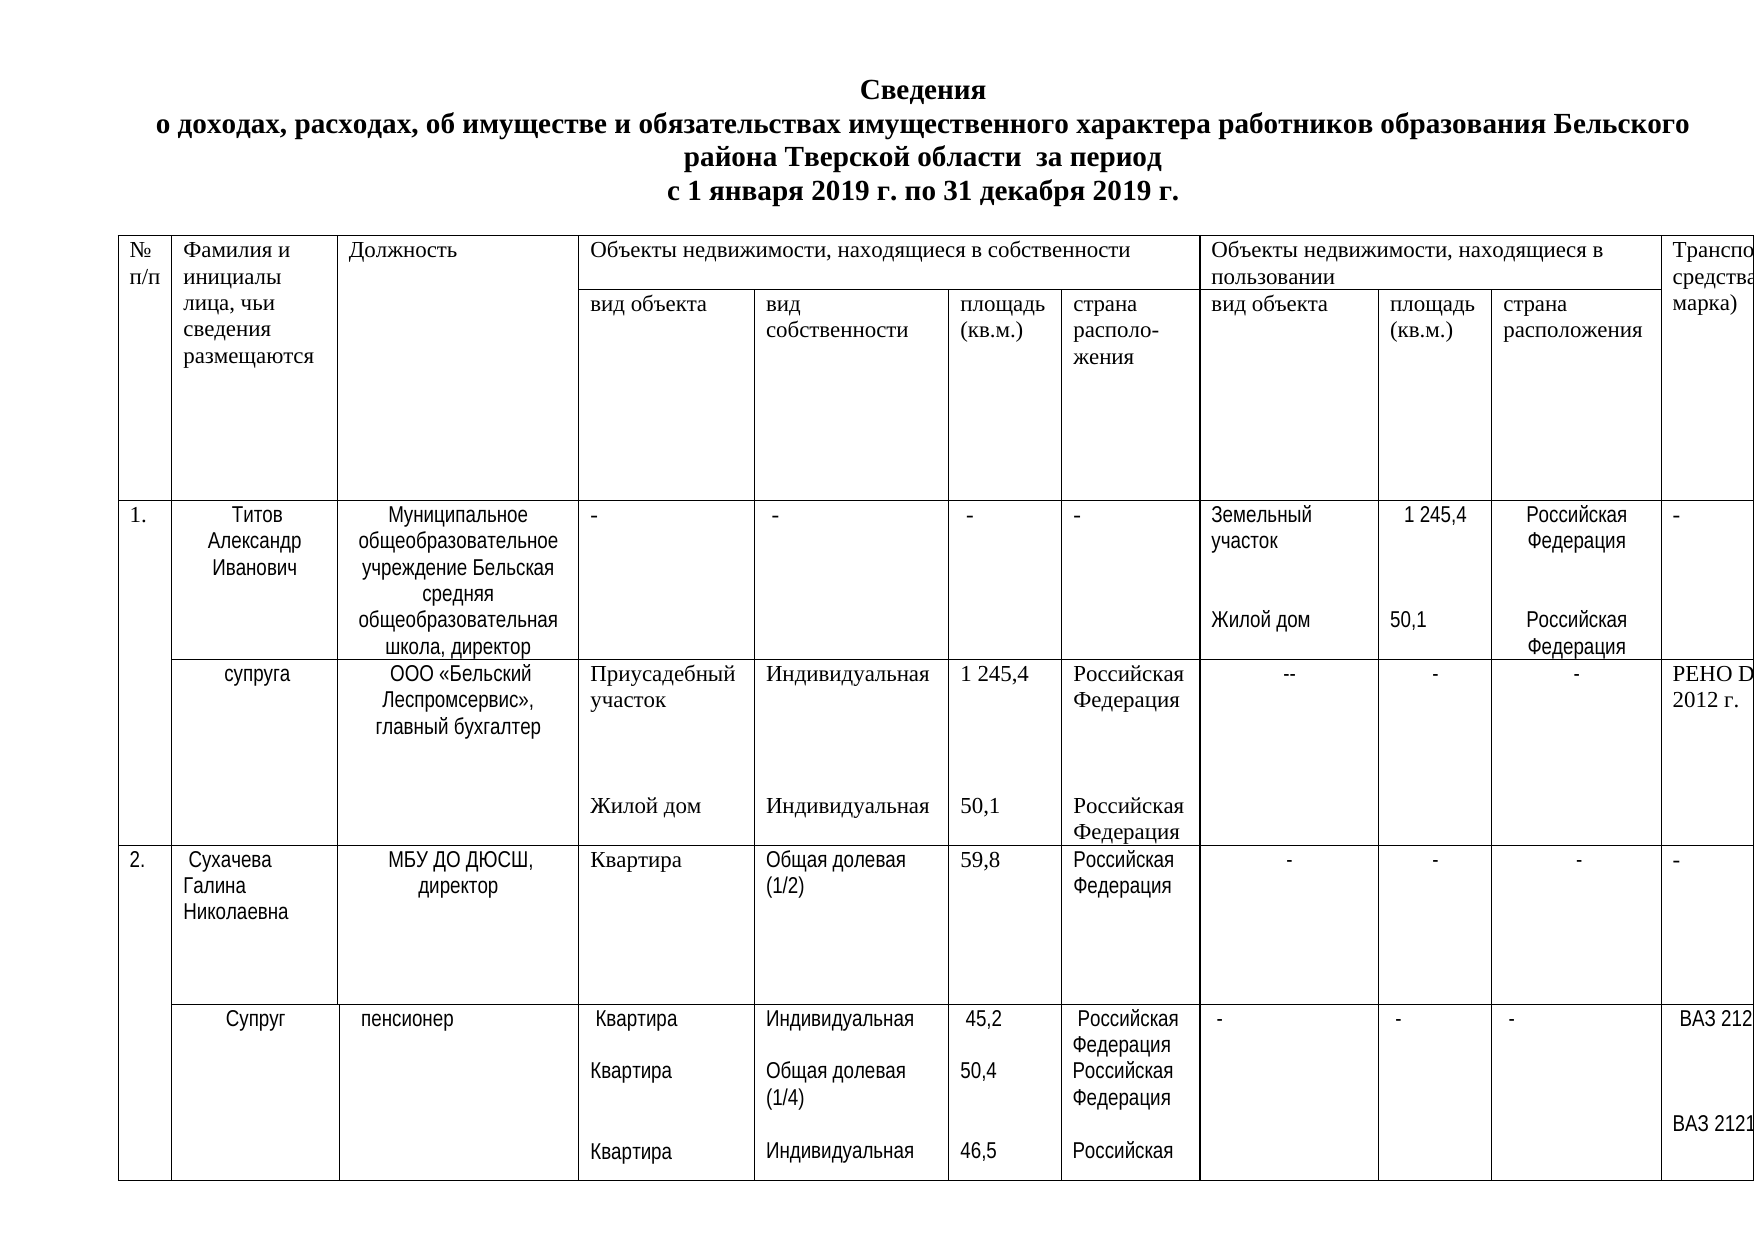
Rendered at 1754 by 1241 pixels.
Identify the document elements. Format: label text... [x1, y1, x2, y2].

table_cell - [1379, 1005, 1491, 1180]
table_cell Сухачева Галина Николаевна [172, 846, 337, 1004]
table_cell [1662, 1005, 1753, 1180]
text о доходах, расходах, об имуществе и обязательствах имущественного характера работников образования Бельского района Тверской области за период [118, 106, 1728, 173]
table_cell Российская Федерация Российская Федерация [1062, 660, 1199, 844]
table_cell - [949, 501, 1061, 659]
text с 1 января 2019 г. по 31 декабря 2019 г. [118, 173, 1728, 207]
table_cell РЕНО DUSTER 2012 г. [1662, 660, 1753, 844]
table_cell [755, 1005, 948, 1180]
table_cell - [1201, 846, 1378, 1004]
table_header Фамилия и инициалы лица, чьи сведения размещаются [172, 236, 337, 500]
table_cell Земельный участок Жилой дом [1201, 501, 1378, 659]
table_cell вид объекта [1201, 290, 1378, 500]
table_cell МБУ ДО ДЮСШ, директор [338, 846, 578, 1004]
table_cell пенсионер [340, 1005, 578, 1180]
table_cell 1. [119, 501, 171, 844]
table_cell - [1379, 660, 1491, 844]
table_cell 45,2 50,4 46,5 32,7 [949, 1005, 1061, 1180]
table_cell - [579, 501, 754, 659]
table_cell вид объекта [579, 290, 754, 500]
table_cell Супруг [172, 1005, 339, 1180]
table_cell - [1379, 846, 1491, 1004]
table_cell Российская Федерация [1062, 846, 1199, 1004]
table_cell 1 245,4 50,1 [1379, 501, 1491, 659]
table_header Объекты недвижимости, находящиеся в собственности [579, 236, 1199, 289]
table_cell площадь (кв.м.) [949, 290, 1061, 500]
table_cell площадь (кв.м.) [1379, 290, 1491, 500]
table_cell страна располо-жения [1062, 290, 1199, 500]
table_cell 1 245,4 50,1 [949, 660, 1061, 844]
table_cell - [755, 501, 948, 659]
table_cell - [1062, 501, 1199, 659]
table_header № п/п [119, 236, 171, 500]
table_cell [1062, 1005, 1199, 1180]
table_cell 2. [119, 846, 171, 1180]
table_cell Квартира [579, 846, 754, 1004]
table_header Транспортные средства (вид, марка) [1662, 236, 1753, 500]
table_cell Российская Федерация Российская Федерация [1492, 501, 1661, 659]
table_cell - [1662, 501, 1753, 659]
table_cell - [1492, 846, 1661, 1004]
table_cell - [1492, 1005, 1661, 1180]
table_header Должность [338, 236, 578, 500]
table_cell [579, 1005, 754, 1180]
text Сведения [118, 72, 1728, 106]
table_cell страна расположения [1492, 290, 1661, 500]
table_cell Общая долевая (1/2) [755, 846, 948, 1004]
table_cell Приусадебный участок Жилой дом [579, 660, 754, 844]
table_cell - [1662, 846, 1753, 1004]
table_cell вид собственности [755, 290, 948, 500]
table_cell ООО «Бельский Леспромсервис», главный бухгалтер [338, 660, 578, 844]
table_cell Муниципальное общеобразовательное учреждение Бельская средняя общеобразовательная школа, директор [338, 501, 578, 659]
table_cell супруга [172, 660, 337, 844]
table_cell - [1492, 660, 1661, 844]
table_cell 59,8 [949, 846, 1061, 1004]
table_cell -- [1201, 660, 1378, 844]
table_cell Индивидуальная Индивидуальная [755, 660, 948, 844]
table_cell Титов Александр Иванович [172, 501, 337, 659]
table_cell - [1201, 1005, 1378, 1180]
table_header Объекты недвижимости, находящиеся в пользовании [1201, 236, 1661, 289]
